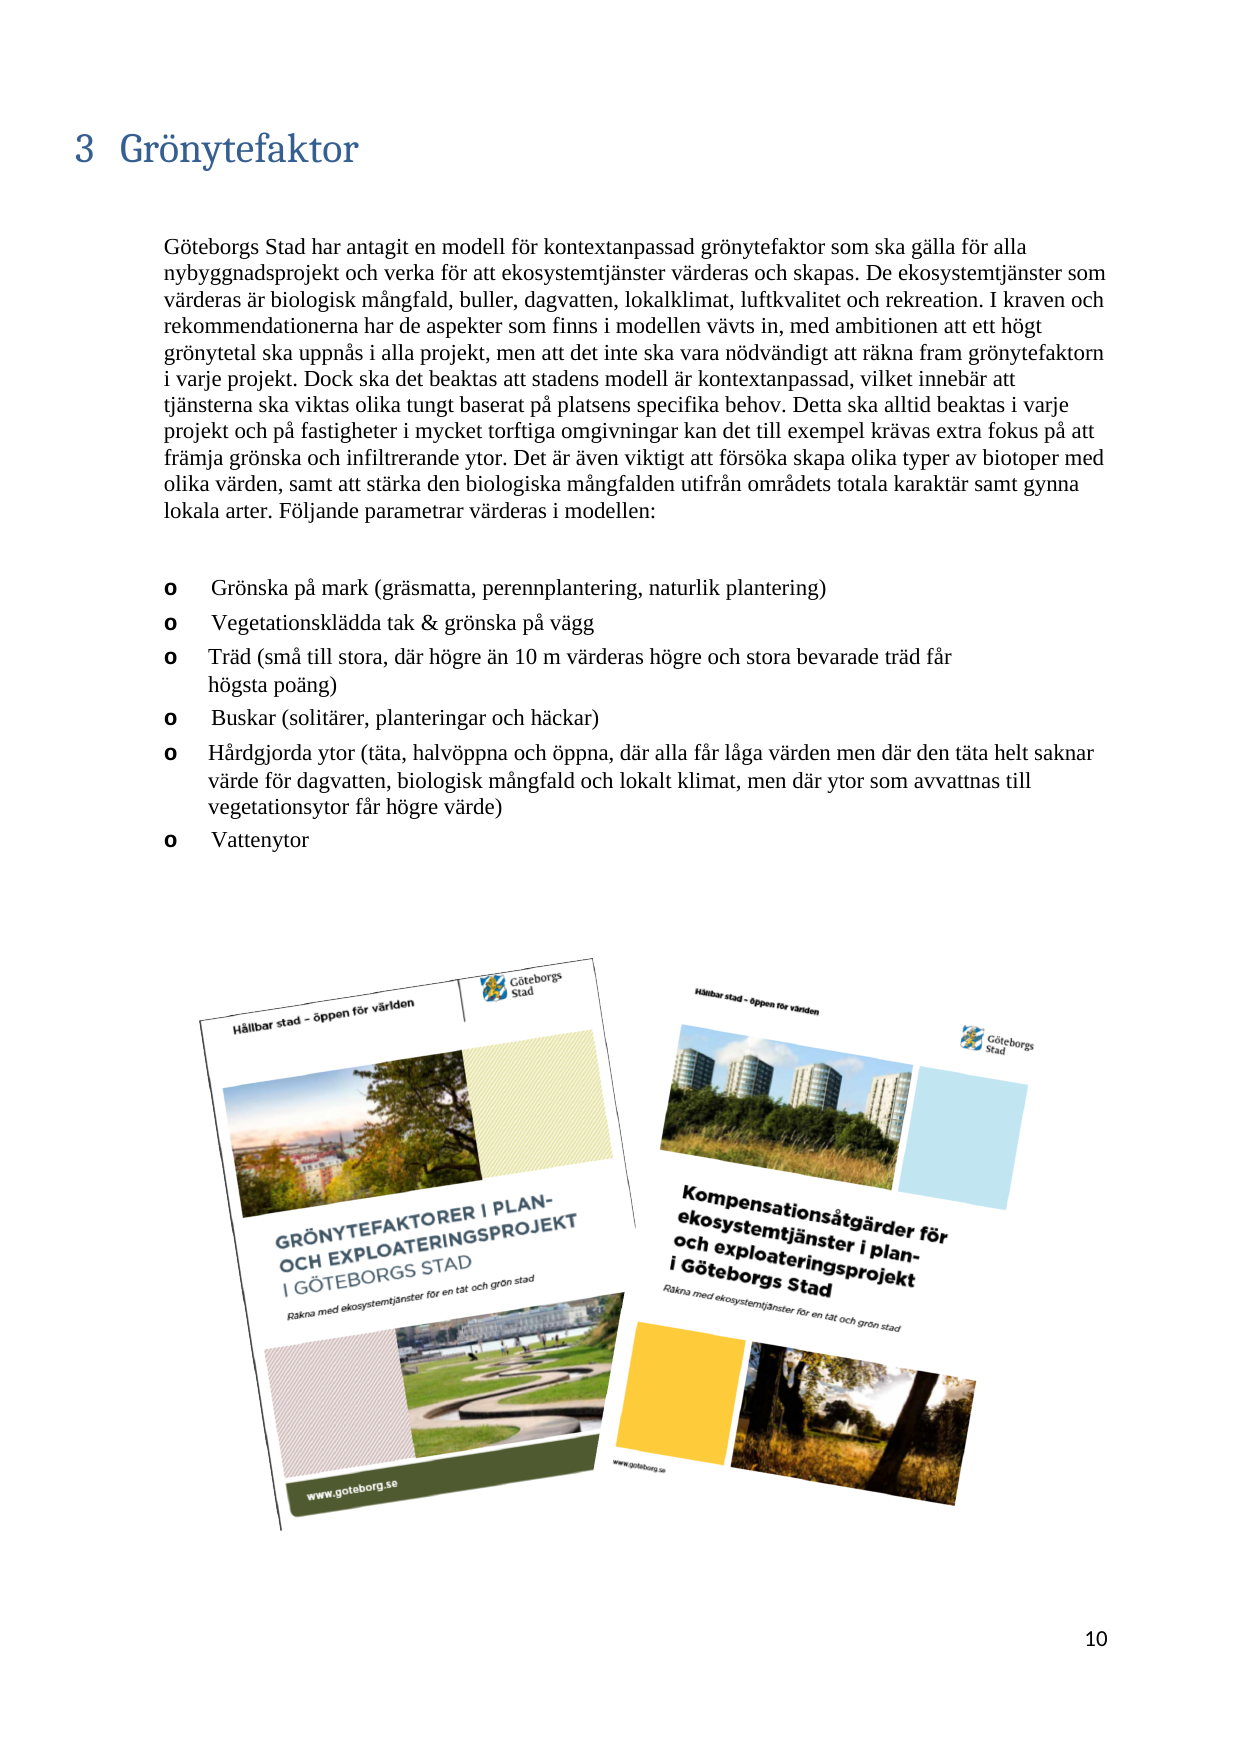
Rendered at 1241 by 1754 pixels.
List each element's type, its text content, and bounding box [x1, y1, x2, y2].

picture [200, 959, 1053, 1538]
subtitle Grönytefaktor [75, 125, 1107, 173]
list Vattenytor [164, 826, 1107, 854]
list Träd (små till stora, där högre än 10 m värderas högre och stora bevarade träd får högsta poäng) [164, 643, 1107, 698]
text Göteborgs Stad har antagit en modell för kontextanpassad grönytefaktor som ska gälla för alla nybyggnadsprojekt och verka för att ekosystemtjänster värderas och skapas. De ekosystemtjänster som värderas är biologisk mångfald, buller, dagvatten, lokalklimat, luftkvalitet och rekreation. I kraven och rekommendationerna har de aspekter som finns i modellen vävts in, med ambitionen att ett högt grönytetal ska uppnås i alla projekt, men att det inte ska vara nödvändigt att räkna fram grönytefaktorn i varje projekt. Dock ska det beaktas att stadens modell är kontextanpassad, vilket innebär att tjänsterna ska viktas olika tungt baserat på platsens specifika behov. Detta ska alltid beaktas i varje projekt och på fastigheter i mycket torftiga omgivningar kan det till exempel krävas extra fokus på att främja grönska och infiltrerande ytor. Det är även viktigt att försöka skapa olika typer av biotoper med olika värden, samt att stärka den biologiska mångfalden utifrån områdets totala karaktär samt gynna lokala arter. Följande parametrar värderas i modellen: [164, 233, 1107, 523]
list Buskar (solitärer, planteringar och häckar) [164, 704, 1107, 732]
list Vegetationsklädda tak & grönska på vägg [164, 609, 1107, 637]
list Hårdgjorda ytor (täta, halvöppna och öppna, där alla får låga värden men där den täta helt saknar värde för dagvatten, biologisk mångfald och lokalt klimat, men där ytor som avvattnas till vegetationsytor får högre värde) [164, 739, 1107, 819]
list Grönska på mark (gräsmatta, perennplantering, naturlik plantering) [164, 574, 1107, 603]
